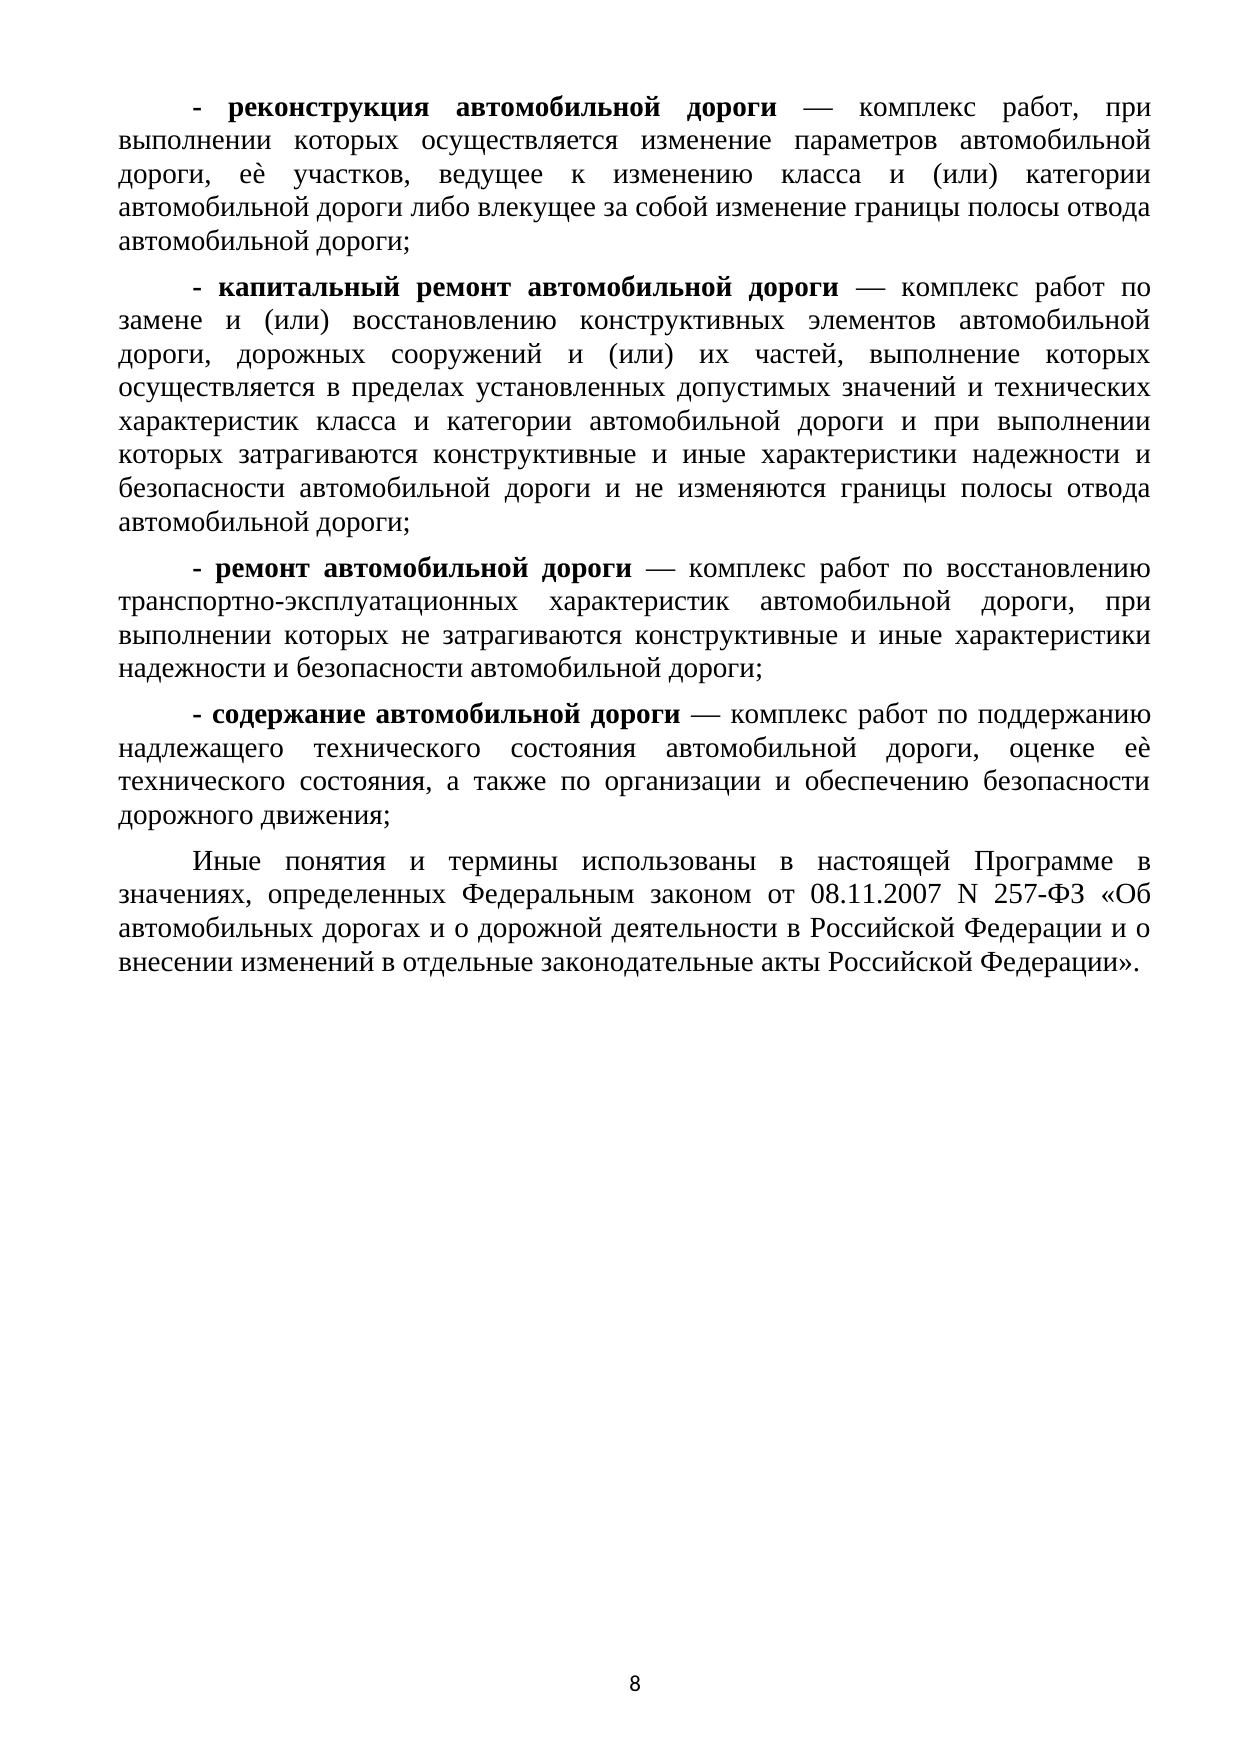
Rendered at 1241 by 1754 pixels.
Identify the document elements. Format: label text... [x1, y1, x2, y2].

text Иные понятия и термины использованы в настоящей Программе в значениях, определенных Федеральным законом от 08.11.2007 N 257-ФЗ «Об автомобильных дорогах и о дорожной деятельности в Российской Федерации и о внесении изменений в отдельные законодательные акты Российской Федерации». [118, 843, 1152, 977]
text - капитальный ремонт автомобильной дороги — комплекс работ по замене и (или) восстановлению конструктивных элементов автомобильной дороги, дорожных сооружений и (или) их частей, выполнение которых осуществляется в пределах установленных допустимых значений и технических характеристик класса и категории автомобильной дороги и при выполнении которых затрагиваются конструктивные и иные характеристики надежности и безопасности автомобильной дороги и не изменяются границы полосы отвода автомобильной дороги; [118, 269, 1152, 537]
text - реконструкция автомобильной дороги — комплекс работ, при выполнении которых осуществляется изменение параметров автомобильной дороги, еѐ участков, ведущее к изменению класса и (или) категории автомобильной дороги либо влекущее за собой изменение границы полосы отвода автомобильной дороги; [118, 89, 1152, 256]
text - содержание автомобильной дороги — комплекс работ по поддержанию надлежащего технического состояния автомобильной дороги, оценке еѐ технического состояния, а также по организации и обеспечению безопасности дорожного движения; [118, 696, 1152, 831]
text - ремонт автомобильной дороги — комплекс работ по восстановлению транспортно-эксплуатационных характеристик автомобильной дороги, при выполнении которых не затрагиваются конструктивные и иные характеристики надежности и безопасности автомобильной дороги; [118, 550, 1152, 684]
